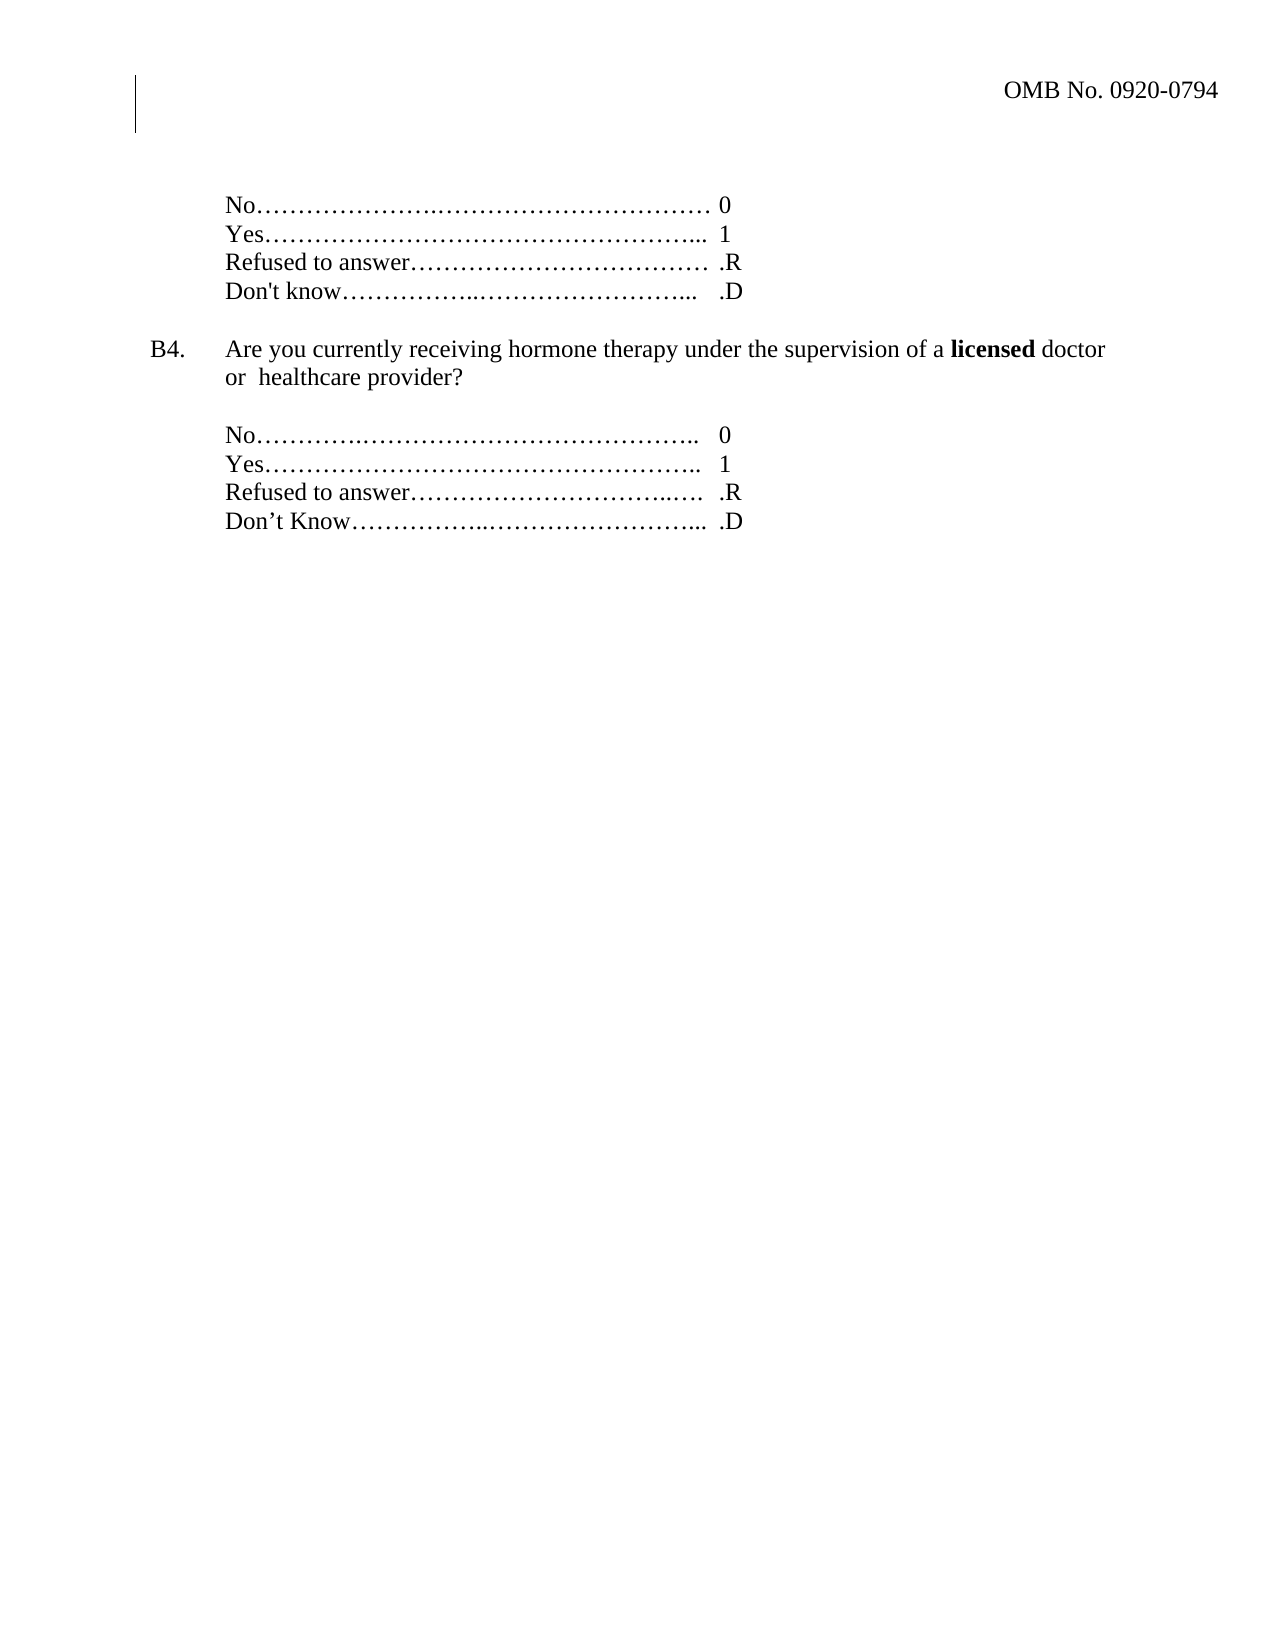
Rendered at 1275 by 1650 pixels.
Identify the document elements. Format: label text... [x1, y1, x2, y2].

text Refused to answer……………………………… .R [150, 247, 1218, 276]
text Don't know……………..……………………... .D [150, 276, 1218, 305]
text No………….………………………………….. 0 [150, 420, 1256, 449]
text No………………….…………………………… 0 [150, 190, 1218, 219]
text Yes……………………………………………... 1 [150, 219, 1218, 247]
text B4. Are you currently receiving hormone therapy under the supervision of a licensed doctor [150, 334, 1256, 362]
text or healthcare provider? [150, 362, 1256, 391]
text Don’t Know……………..……………………... .D [150, 506, 1256, 535]
text Refused to answer…………………………..…. .R [150, 477, 1256, 506]
text Yes…………………………………………….. 1 [150, 449, 1256, 477]
